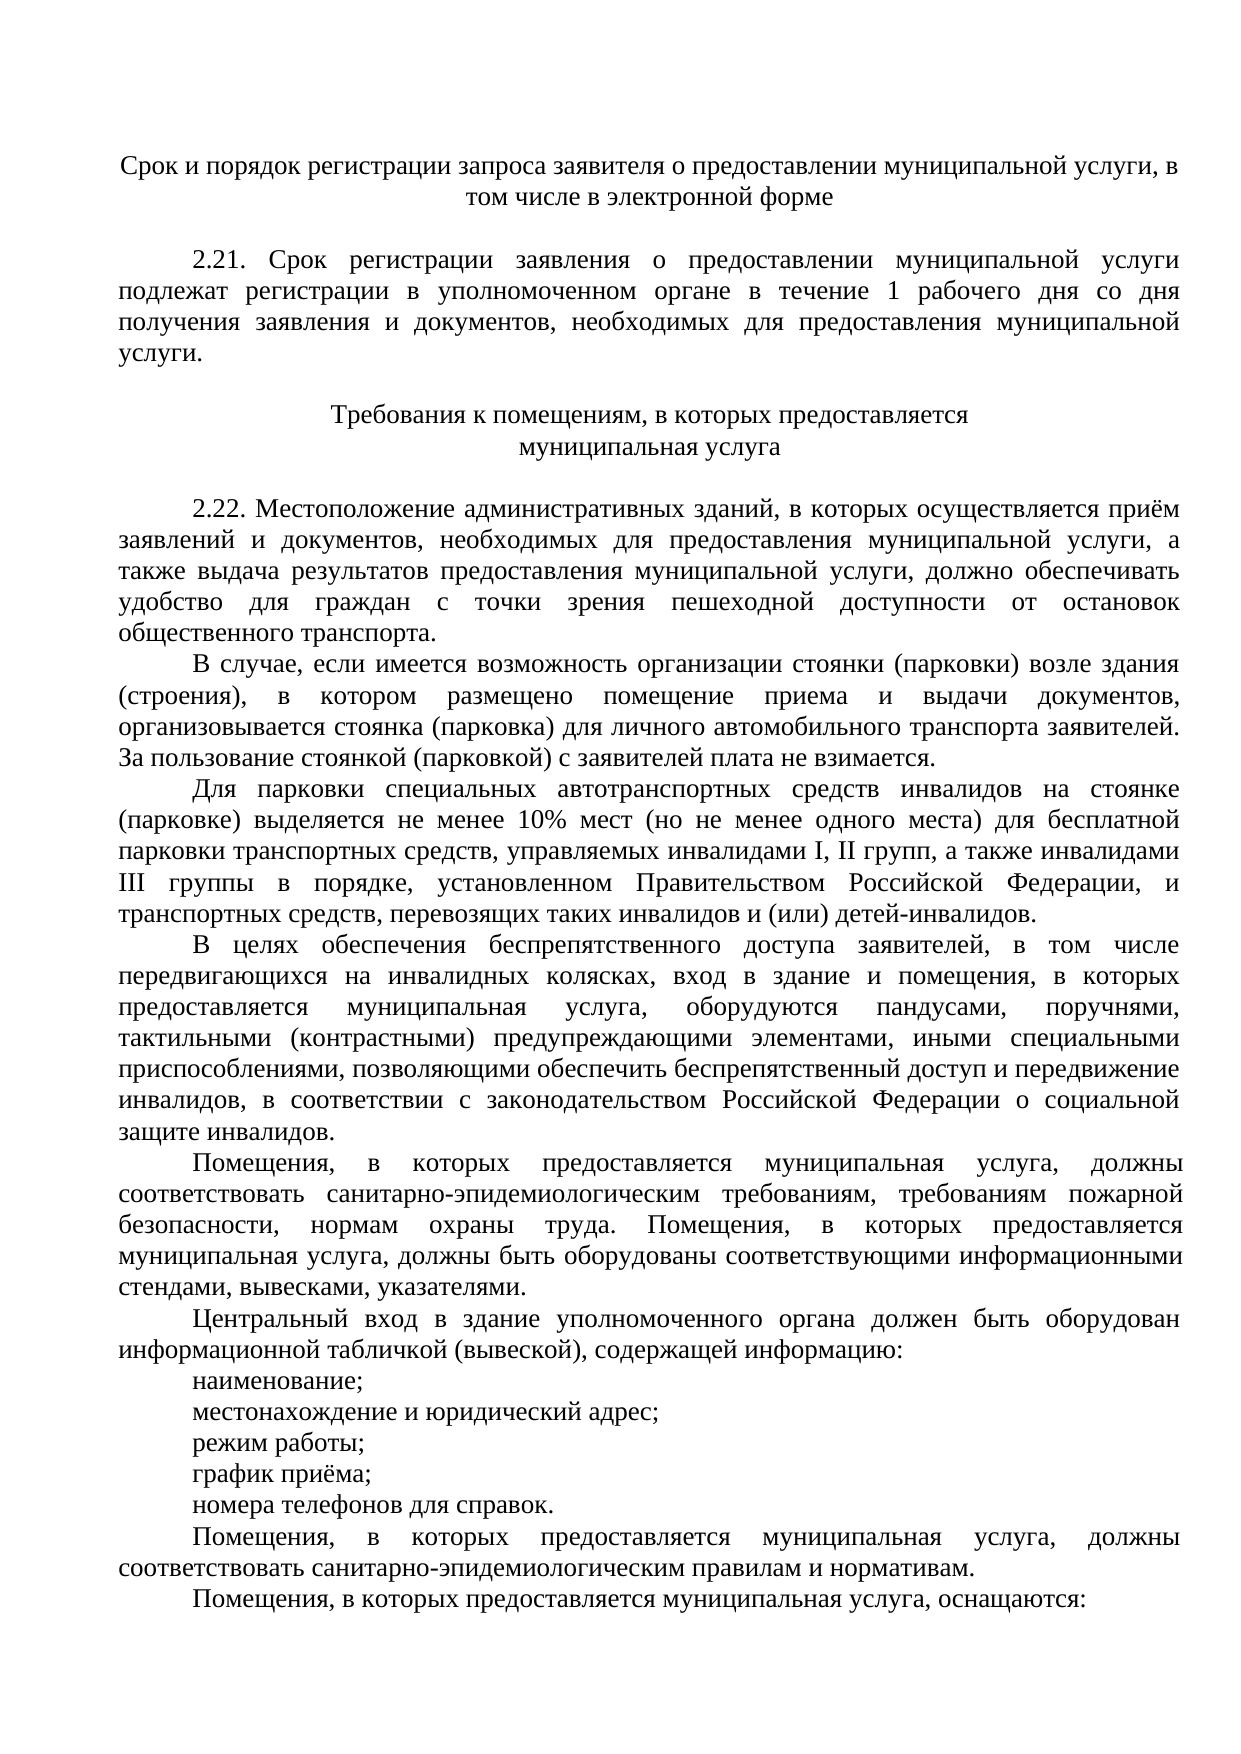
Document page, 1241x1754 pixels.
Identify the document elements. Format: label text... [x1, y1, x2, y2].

text 2.21. Срок регистрации заявления о предоставлении муниципальной услуги подлежат регистрации в уполномоченном органе в течение 1 рабочего дня со дня получения заявления и документов, необходимых для предоставления муниципальной услуги. [118, 243, 1181, 367]
text наименование; [118, 1364, 1181, 1395]
text режим работы; [118, 1426, 1181, 1457]
text 2.22. Местоположение административных зданий, в которых осуществляется приём заявлений и документов, необходимых для предоставления муниципальной услуги, а также выдача результатов предоставления муниципальной услуги, должно обеспечивать удобство для граждан с точки зрения пешеходной доступности от остановок общественного транспорта. [118, 492, 1181, 648]
text Срок и порядок регистрации запроса заявителя о предоставлении муниципальной услуги, в том числе в электронной форме [118, 149, 1181, 212]
text Требования к помещениям, в которых предоставляется [118, 398, 1181, 429]
text Помещения, в которых предоставляется муниципальная услуга, должны соответствовать санитарно-эпидемиологическим требованиям, требованиям пожарной безопасности, нормам охраны труда. Помещения, в которых предоставляется муниципальная услуга, должны быть оборудованы соответствующими информационными стендами, вывесками, указателями. [118, 1146, 1184, 1302]
text Помещения, в которых предоставляется муниципальная услуга, должны соответствовать санитарно-эпидемиологическим правилам и нормативам. [118, 1520, 1181, 1582]
text местонахождение и юридический адрес; [118, 1395, 1181, 1426]
text муниципальная услуга [118, 429, 1181, 461]
text Центральный вход в здание уполномоченного органа должен быть оборудован информационной табличкой (вывеской), содержащей информацию: [118, 1302, 1181, 1364]
text номера телефонов для справок. [118, 1488, 1181, 1520]
text В целях обеспечения беспрепятственного доступа заявителей, в том числе передвигающихся на инвалидных колясках, вход в здание и помещения, в которых предоставляется муниципальная услуга, оборудуются пандусами, поручнями, тактильными (контрастными) предупреждающими элементами, иными специальными приспособлениями, позволяющими обеспечить беспрепятственный доступ и передвижение инвалидов, в соответствии с законодательством Российской Федерации о социальной защите инвалидов. [118, 928, 1181, 1146]
text Помещения, в которых предоставляется муниципальная услуга, оснащаются: [118, 1582, 1181, 1613]
text Для парковки специальных автотранспортных средств инвалидов на стоянке (парковке) выделяется не менее 10% мест (но не менее одного места) для бесплатной парковки транспортных средств, управляемых инвалидами I, II групп, а также инвалидами III группы в порядке, установленном Правительством Российской Федерации, и транспортных средств, перевозящих таких инвалидов и (или) детей-инвалидов. [118, 772, 1181, 928]
text график приёма; [118, 1457, 1181, 1488]
text В случае, если имеется возможность организации стоянки (парковки) возле здания (строения), в котором размещено помещение приема и выдачи документов, организовывается стоянка (парковка) для личного автомобильного транспорта заявителей. За пользование стоянкой (парковкой) с заявителей плата не взимается. [118, 648, 1181, 772]
